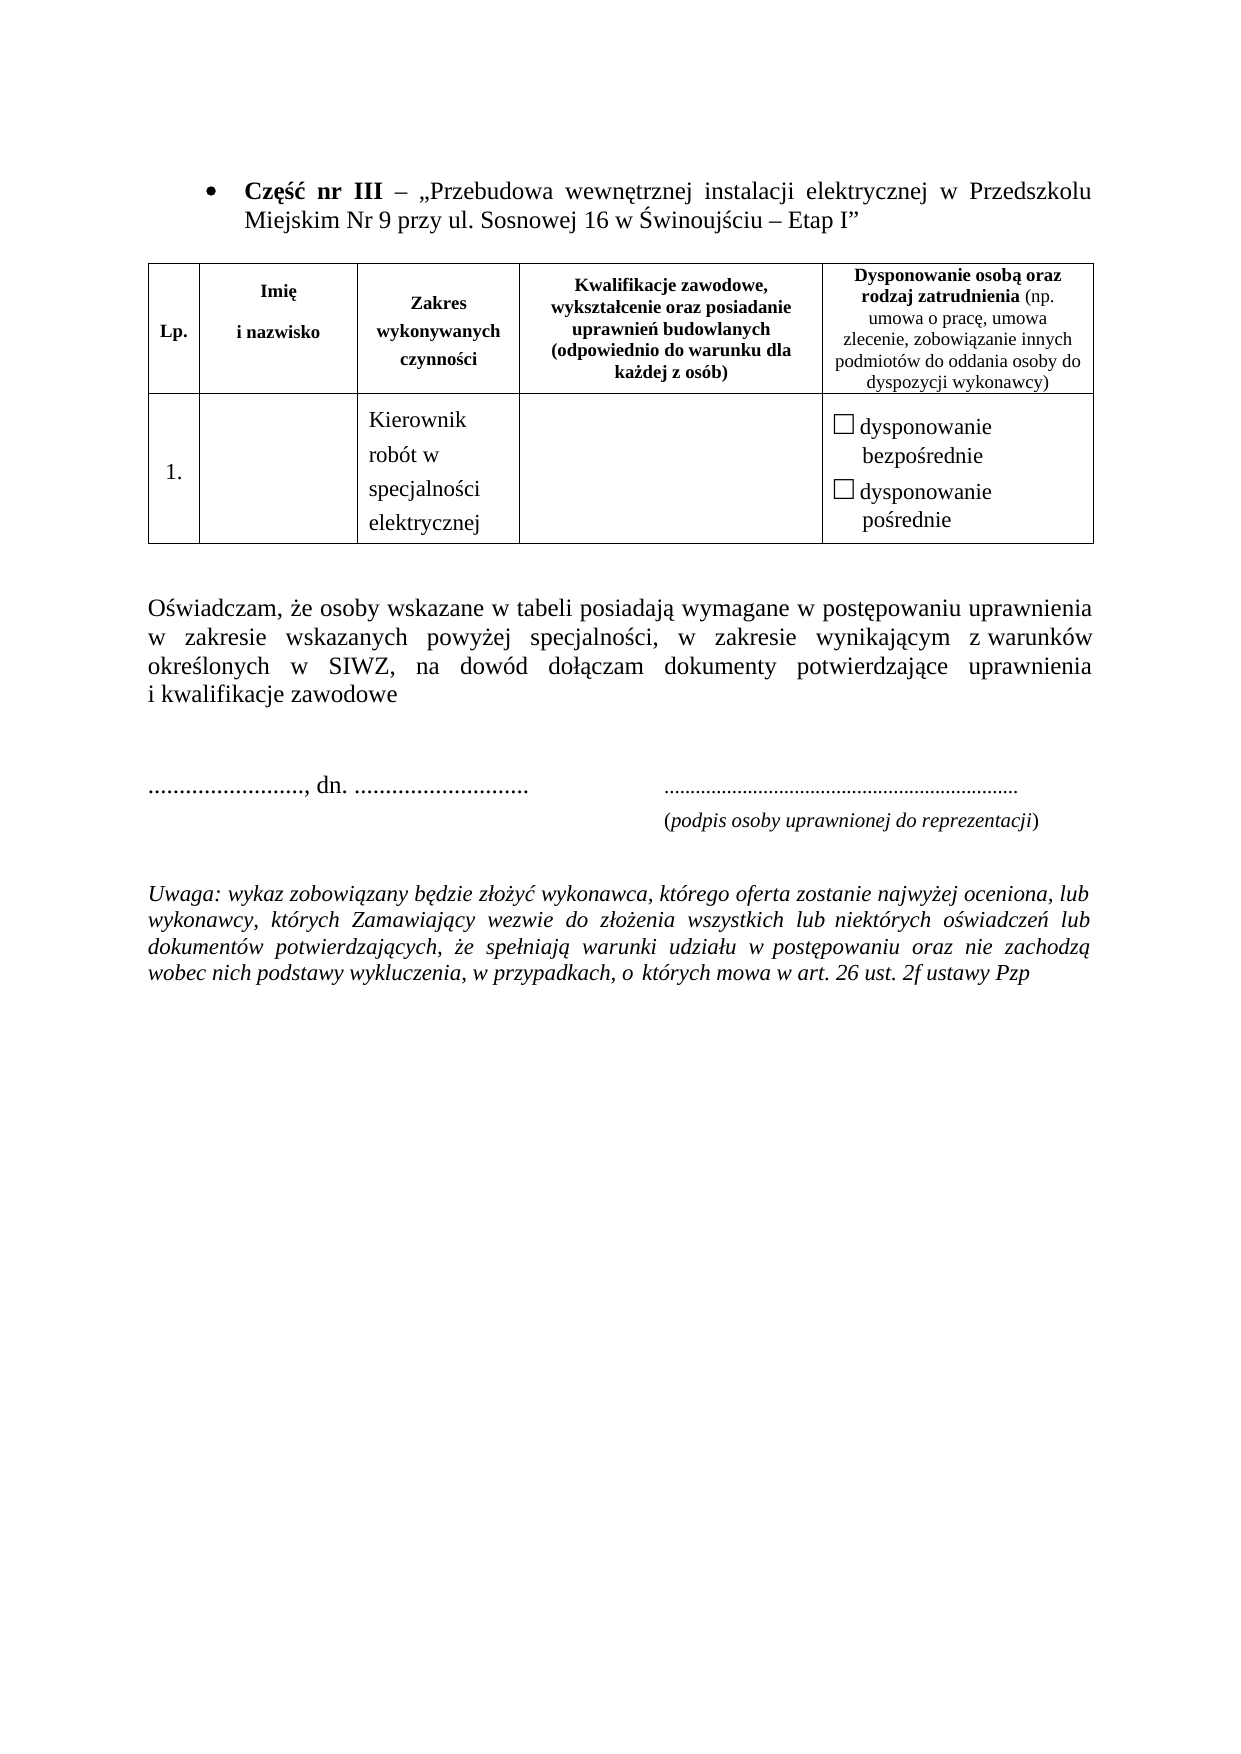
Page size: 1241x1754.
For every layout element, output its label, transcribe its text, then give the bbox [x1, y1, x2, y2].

text (podpis osoby uprawnionej do reprezentacji) [590, 808, 1093, 832]
table_header Kwalifikacje zawodowe, wykształcenie oraz posiadanie uprawnień budowlanych (odpowiednio do warunku dla każdej z osób) [520, 264, 822, 393]
table_cell □ dysponowanie bezpośrednie □ dysponowanie pośrednie [823, 394, 1093, 542]
table_header Lp. [149, 264, 199, 393]
list Część nr III – „Przebudowa wewnętrznej instalacji elektrycznej w Przedszkolu Miejskim Nr 9 przy ul. Sosnowej 16 w Świnoujściu – Etap I” [207, 176, 1093, 234]
table_cell 1. [149, 394, 199, 542]
table_cell [520, 394, 822, 542]
table_cell [200, 394, 357, 542]
table_header Zakres wykonywanych czynności [358, 264, 519, 393]
table_header Imię i nazwisko [200, 264, 357, 393]
table_cell Kierownik robót w specjalności elektrycznej [358, 394, 519, 542]
text Oświadczam, że osoby wskazane w tabeli posiadają wymagane w postępowaniu uprawnienia w zakresie wskazanych powyżej specjalności, w zakresie wynikającym z warunków określonych w SIWZ, na dowód dołączam dokumenty potwierdzające uprawnienia i kwalifikacje zawodowe [148, 593, 1093, 708]
text ........................., dn. ............................ .................................................................... [148, 771, 1093, 799]
text Uwaga: wykaz zobowiązany będzie złożyć wykonawca, którego oferta zostanie najwyżej oceniona, lub wykonawcy, których Zamawiający wezwie do złożenia wszystkich lub niektórych oświadczeń lub dokumentów potwierdzających, że spełniają warunki udziału w postępowaniu oraz nie zachodzą wobec nich podstawy wykluczenia, w przypadkach, o których mowa w art. 26 ust. 2f ustawy Pzp [148, 880, 1093, 986]
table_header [823, 264, 1093, 393]
